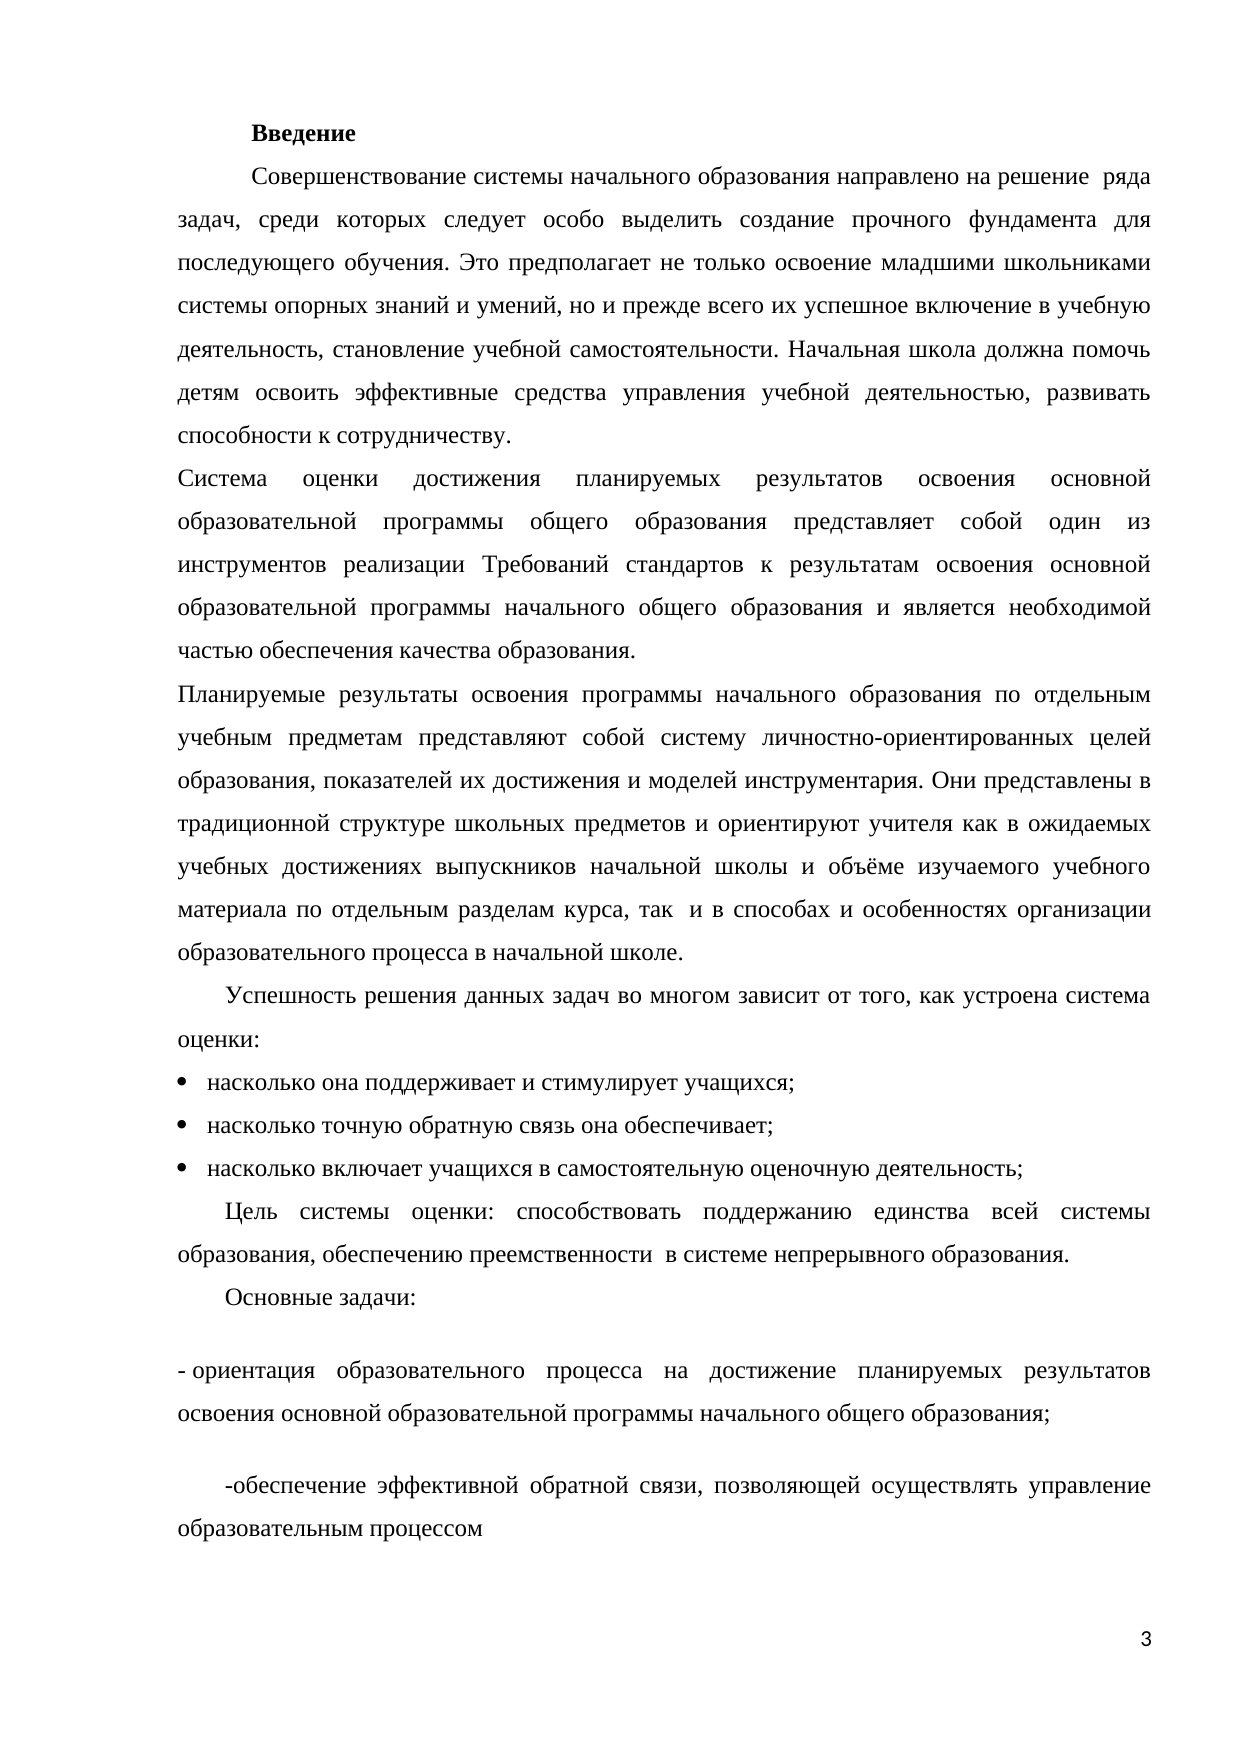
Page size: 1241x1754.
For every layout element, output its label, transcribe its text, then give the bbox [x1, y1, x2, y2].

list Совершенствование системы начального образования направлено на решение ряда задач, среди которых следует особо выделить создание прочного фундамента для последующего обучения. Это предполагает не только освоение младшими школьниками системы опорных знаний и умений, но и прежде всего их успешное включение в учебную деятельность, становление учебной самостоятельности. Начальная школа должна помочь детям освоить эффективные средства управления учебной деятельностью, развивать способности к сотрудничеству. [177, 161, 1152, 449]
list насколько точную обратную связь она обеспечивает; [177, 1110, 1152, 1139]
text Успешность решения данных задач во многом зависит от того, как устроена система оценки: [177, 981, 1152, 1052]
text -обеспечение эффективной обратной связи, позволяющей осуществлять управление образовательным процессом [177, 1470, 1152, 1542]
list ориентация образовательного процесса на достижение планируемых результатов освоения основной образовательной программы начального общего образования; [177, 1355, 1152, 1427]
text Основные задачи: [177, 1282, 1152, 1311]
text Цель системы оценки: способствовать поддержанию единства всей системы образования, обеспечению преемственности в системе непрерывного образования. [177, 1196, 1152, 1268]
list Введение [177, 118, 1152, 147]
text Система оценки достижения планируемых результатов освоения основной образовательной программы общего образования представляет собой один из инструментов реализации Требований стандартов к результатам освоения основной образовательной программы начального общего образования и является необходимой частью обеспечения качества образования. [177, 463, 1152, 664]
list насколько она поддерживает и стимулирует учащихся; [177, 1067, 1152, 1096]
list насколько включает учащихся в самостоятельную оценочную деятельность; [177, 1153, 1152, 1182]
text Планируемые результаты освоения программы начального образования по отдельным учебным предметам представляют собой систему личностно-ориентированных целей образования, показателей их достижения и моделей инструментария. Они представлены в традиционной структуре школьных предметов и ориентируют учителя как в ожидаемых учебных достижениях выпускников начальной школы и объёме изучаемого учебного материала по отдельным разделам курса, так и в способах и особенностях организации образовательного процесса в начальной школе. [177, 679, 1152, 966]
